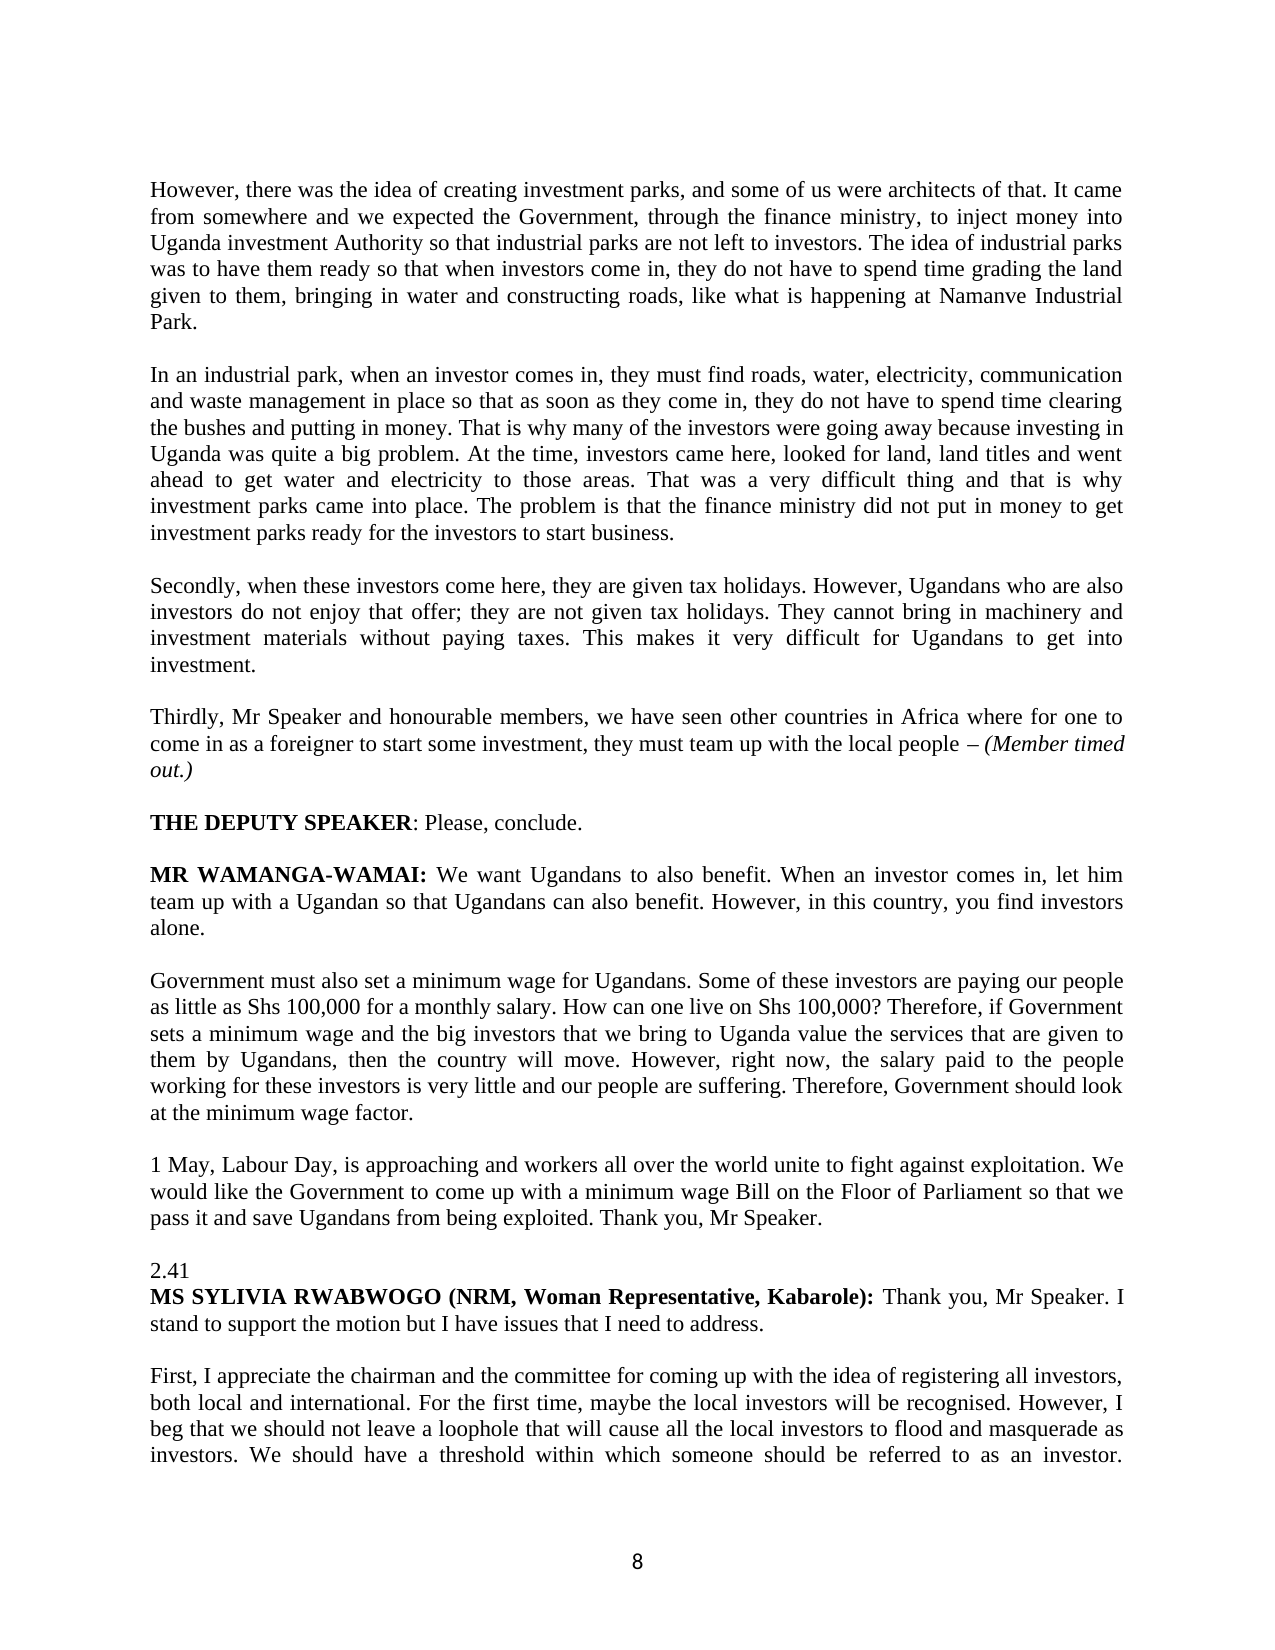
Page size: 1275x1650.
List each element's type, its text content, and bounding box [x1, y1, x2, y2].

text Thirdly, Mr Speaker and honourable members, we have seen other countries in Africa where for one to come in as a foreigner to start some investment, they must team up with the local people – (Member timed out.) [150, 703, 1125, 782]
text However, there was the idea of creating investment parks, and some of us were architects of that. It came from somewhere and we expected the Government, through the finance ministry, to inject money into Uganda investment Authority so that industrial parks are not left to investors. The idea of industrial parks was to have them ready so that when investors come in, they do not have to spend time grading the land given to them, bringing in water and constructing roads, like what is happening at Namanve Industrial Park. [150, 176, 1125, 334]
text Secondly, when these investors come here, they are given tax holidays. However, Ugandans who are also investors do not enjoy that offer; they are not given tax holidays. They cannot bring in machinery and investment materials without paying taxes. This makes it very difficult for Ugandans to get into investment. [150, 572, 1125, 677]
text 2.41 [150, 1257, 1125, 1283]
text Government must also set a minimum wage for Ugandans. Some of these investors are paying our people as little as Shs 100,000 for a monthly salary. How can one live on Shs 100,000? Therefore, if Government sets a minimum wage and the big investors that we bring to Uganda value the services that are given to them by Ugandans, then the country will move. However, right now, the salary paid to the people working for these investors is very little and our people are suffering. Therefore, Government should look at the minimum wage factor. [150, 967, 1125, 1125]
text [150, 1362, 1125, 1468]
text 1 May, Labour Day, is approaching and workers all over the world unite to fight against exploitation. We would like the Government to come up with a minimum wage Bill on the Floor of Parliament so that we pass it and save Ugandans from being exploited. Thank you, Mr Speaker. [150, 1151, 1125, 1231]
text MR WAMANGA-WAMAI: We want Ugandans to also benefit. When an investor comes in, let him team up with a Ugandan so that Ugandans can also benefit. However, in this country, you find investors alone. [150, 862, 1125, 941]
text THE DEPUTY SPEAKER: Please, conclude. [150, 809, 1125, 835]
text In an industrial park, when an investor comes in, they must find roads, water, electricity, communication and waste management in place so that as soon as they come in, they do not have to spend time clearing the bushes and putting in money. That is why many of the investors were going away because investing in Uganda was quite a big problem. At the time, investors came here, looked for land, land titles and went ahead to get water and electricity to those areas. That was a very difficult thing and that is why investment parks came into place. The problem is that the finance ministry did not put in money to get investment parks ready for the investors to start business. [150, 361, 1125, 545]
text MS SYLIVIA RWABWOGO (NRM, Woman Representative, Kabarole): Thank you, Mr Speaker. I stand to support the motion but I have issues that I need to address. [150, 1283, 1125, 1336]
